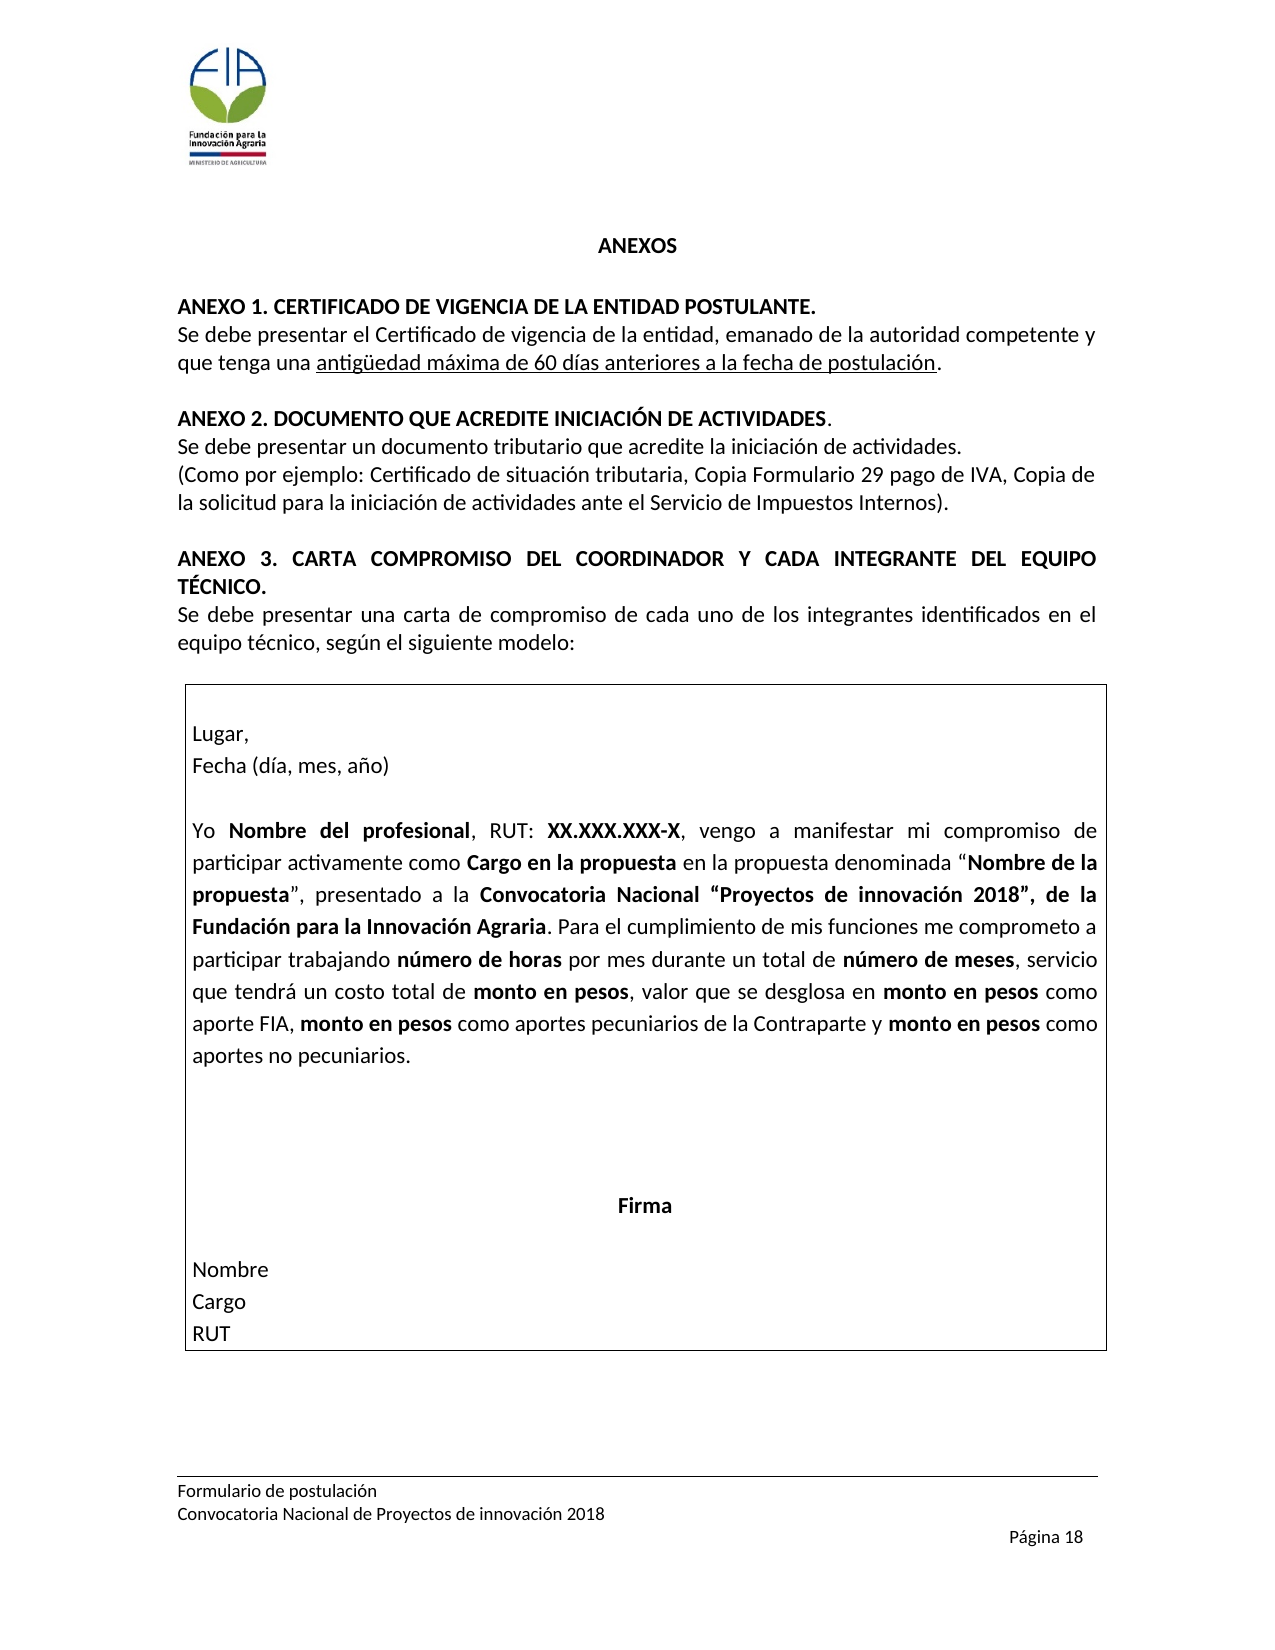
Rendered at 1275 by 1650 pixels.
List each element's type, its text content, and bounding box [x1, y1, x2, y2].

list Se debe presentar un documento tributario que acredite la iniciación de actividades. [177, 432, 1098, 460]
list ANEXO 1. CERTIFICADO DE VIGENCIA DE LA ENTIDAD POSTULANTE. [177, 292, 1098, 320]
text Fecha (día, mes, año) [186, 748, 1106, 779]
list Cargo [186, 1284, 1106, 1315]
subtitle ANEXOS [177, 232, 1098, 259]
list ANEXO 3. CARTA COMPROMISO DEL COORDINADOR Y CADA INTEGRANTE DEL EQUIPO TÉCNICO. [177, 544, 1098, 600]
list Firma [186, 1188, 1106, 1219]
text ANEXO 2. DOCUMENTO QUE ACREDITE INICIACIÓN DE ACTIVIDADES. [177, 404, 1098, 432]
text Lugar, [186, 716, 1106, 747]
list RUT [186, 1316, 1106, 1350]
list Se debe presentar una carta de compromiso de cada uno de los integrantes identificados en el equipo técnico, según el siguiente modelo: [177, 600, 1098, 656]
text Yo Nombre del profesional, RUT: XX.XXX.XXX-X, vengo a manifestar mi compromiso de participar activamente como Cargo en la propuesta en la propuesta denominada “Nombre de la propuesta”, presentado a la Convocatoria Nacional “Proyectos de innovación 2018”, de la Fundación para la Innovación Agraria. Para el cumplimiento de mis funciones me comprometo a participar trabajando número de horas por mes durante un total de número de meses, servicio que tendrá un costo total de monto en pesos, valor que se desglosa en monto en pesos como aporte FIA, monto en pesos como aportes pecuniarios de la Contraparte y monto en pesos como aportes no pecuniarios. [186, 813, 1106, 1069]
picture [175, 21, 285, 173]
list (Como por ejemplo: Certificado de situación tributaria, Copia Formulario 29 pago de IVA, Copia de la solicitud para la iniciación de actividades ante el Servicio de Impuestos Internos). [177, 460, 1098, 516]
list Se debe presentar el Certificado de vigencia de la entidad, emanado de la autoridad competente y que tenga una antigüedad máxima de 60 días anteriores a la fecha de postulación. [177, 320, 1098, 376]
list Nombre [186, 1252, 1106, 1283]
